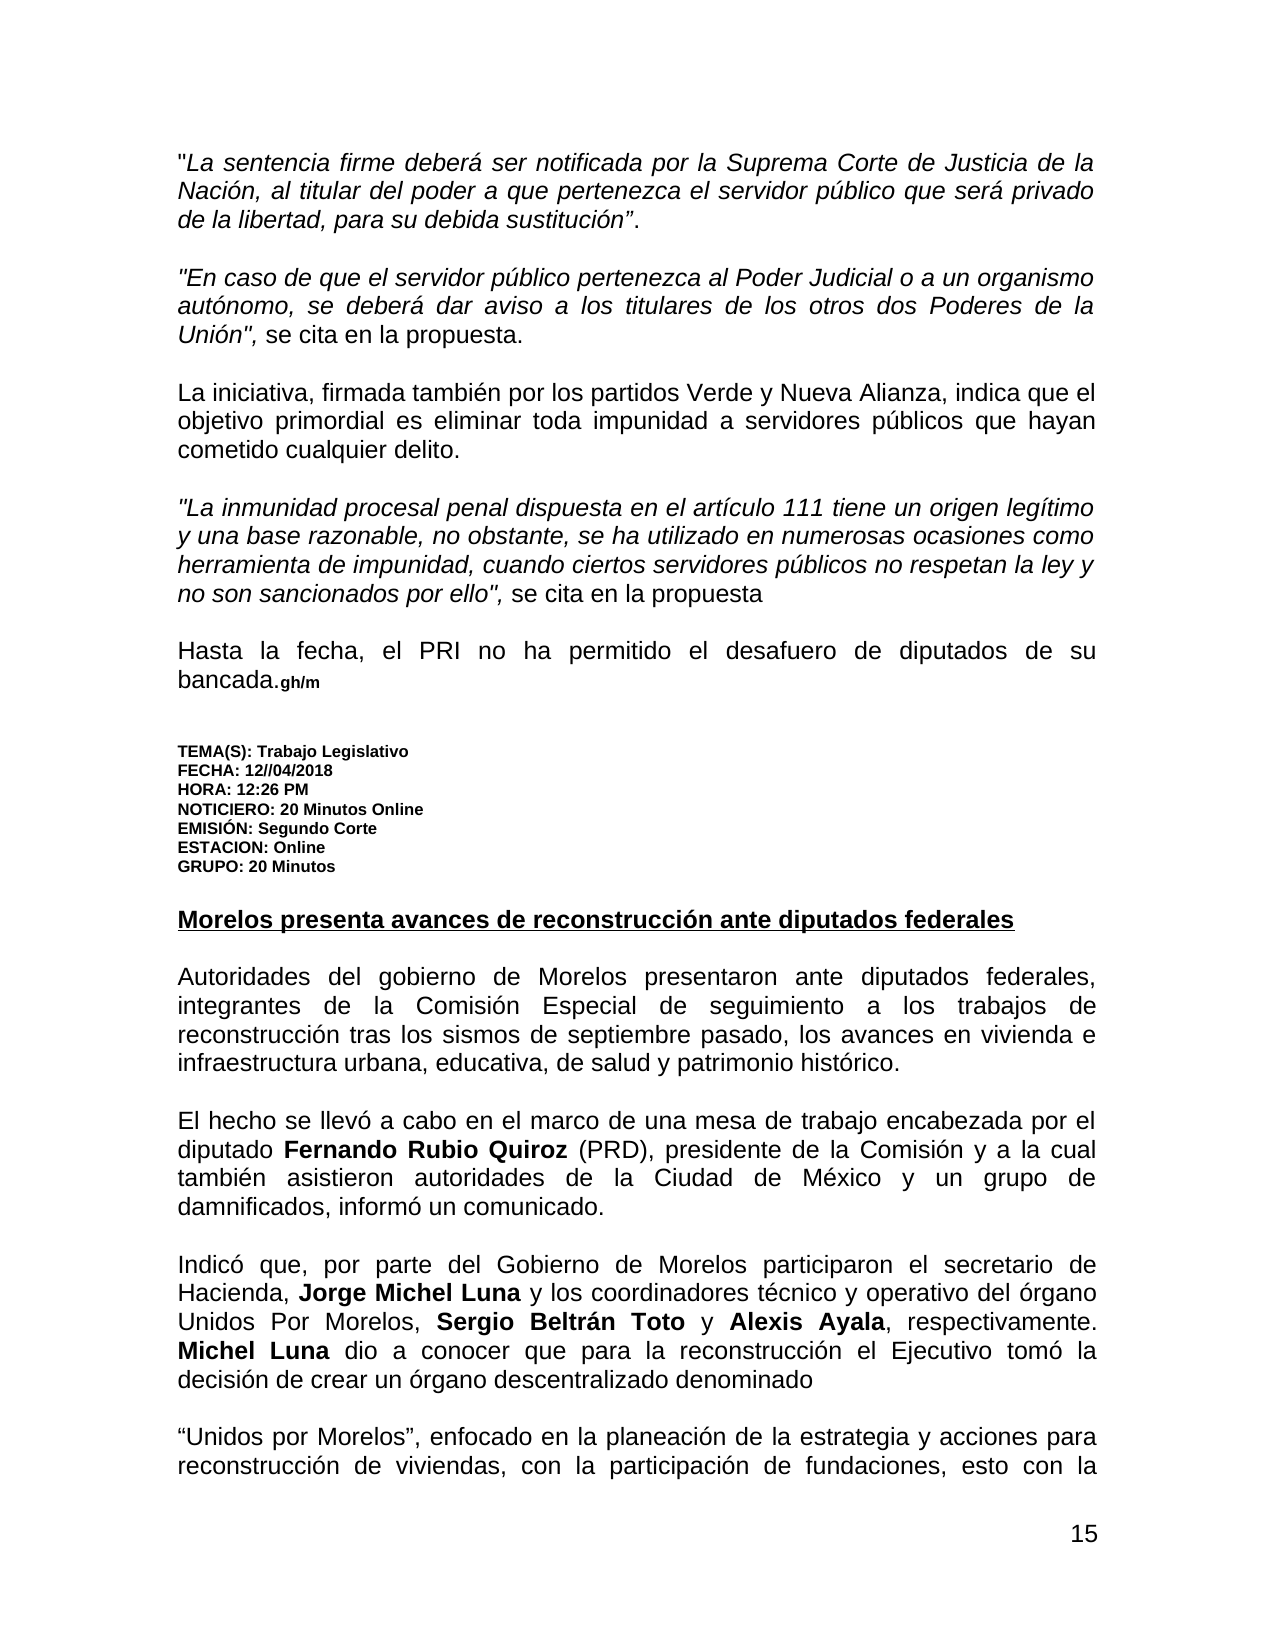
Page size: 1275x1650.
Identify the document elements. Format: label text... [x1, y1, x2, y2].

text ESTACION: Online [177, 838, 1098, 857]
text Indicó que, por parte del Gobierno de Morelos participaron el secretario de Hacienda, Jorge Michel Luna y los coordinadores técnico y operativo del órgano Unidos Por Morelos, Sergio Beltrán Toto y Alexis Ayala, respectivamente. Michel Luna dio a conocer que para la reconstrucción el Ejecutivo tomó la decisión de crear un órgano descentralizado denominado [177, 1250, 1098, 1393]
text FECHA: 12//04/2018 [177, 761, 1098, 780]
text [177, 1422, 1098, 1480]
text Autoridades del gobierno de Morelos presentaron ante diputados federales, integrantes de la Comisión Especial de seguimiento a los trabajos de reconstrucción tras los sismos de septiembre pasado, los avances en vivienda e infraestructura urbana, educativa, de salud y patrimonio histórico. [177, 962, 1098, 1077]
text HORA: 12:26 PM [177, 780, 1098, 799]
text GRUPO: 20 Minutos [177, 857, 1098, 876]
text El hecho se llevó a cabo en el marco de una mesa de trabajo encabezada por el diputado Fernando Rubio Quiroz (PRD), presidente de la Comisión y a la cual también asistieron autoridades de la Ciudad de México y un grupo de damnificados, informó un comunicado. [177, 1106, 1098, 1221]
text NOTICIERO: 20 Minutos Online [177, 799, 1098, 818]
text TEMA(S): Trabajo Legislativo [177, 742, 1098, 761]
text "La sentencia firme deberá ser notificada por la Suprema Corte de Justicia de la Nación, al titular del poder a que pertenezca el servidor público que será privado de la libertad, para su debida sustitución”. [177, 148, 1098, 234]
text Morelos presenta avances de reconstrucción ante diputados federales [177, 905, 1098, 933]
text EMISIÓN: Segundo Corte [177, 818, 1098, 838]
text "La inmunidad procesal penal dispuesta en el artículo 111 tiene un origen legítimo y una base razonable, no obstante, se ha utilizado en numerosas ocasiones como herramienta de impunidad, cuando ciertos servidores públicos no respetan la ley y no son sancionados por ello", se cita en la propuesta [177, 493, 1098, 608]
text "En caso de que el servidor público pertenezca al Poder Judicial o a un organismo autónomo, se deberá dar aviso a los titulares de los otros dos Poderes de la Unión", se cita en la propuesta. [177, 263, 1098, 349]
text La iniciativa, firmada también por los partidos Verde y Nueva Alianza, indica que el objetivo primordial es eliminar toda impunidad a servidores públicos que hayan cometido cualquier delito. [177, 378, 1098, 464]
text Hasta la fecha, el PRI no ha permitido el desafuero de diputados de su bancada.gh/m [177, 636, 1098, 694]
